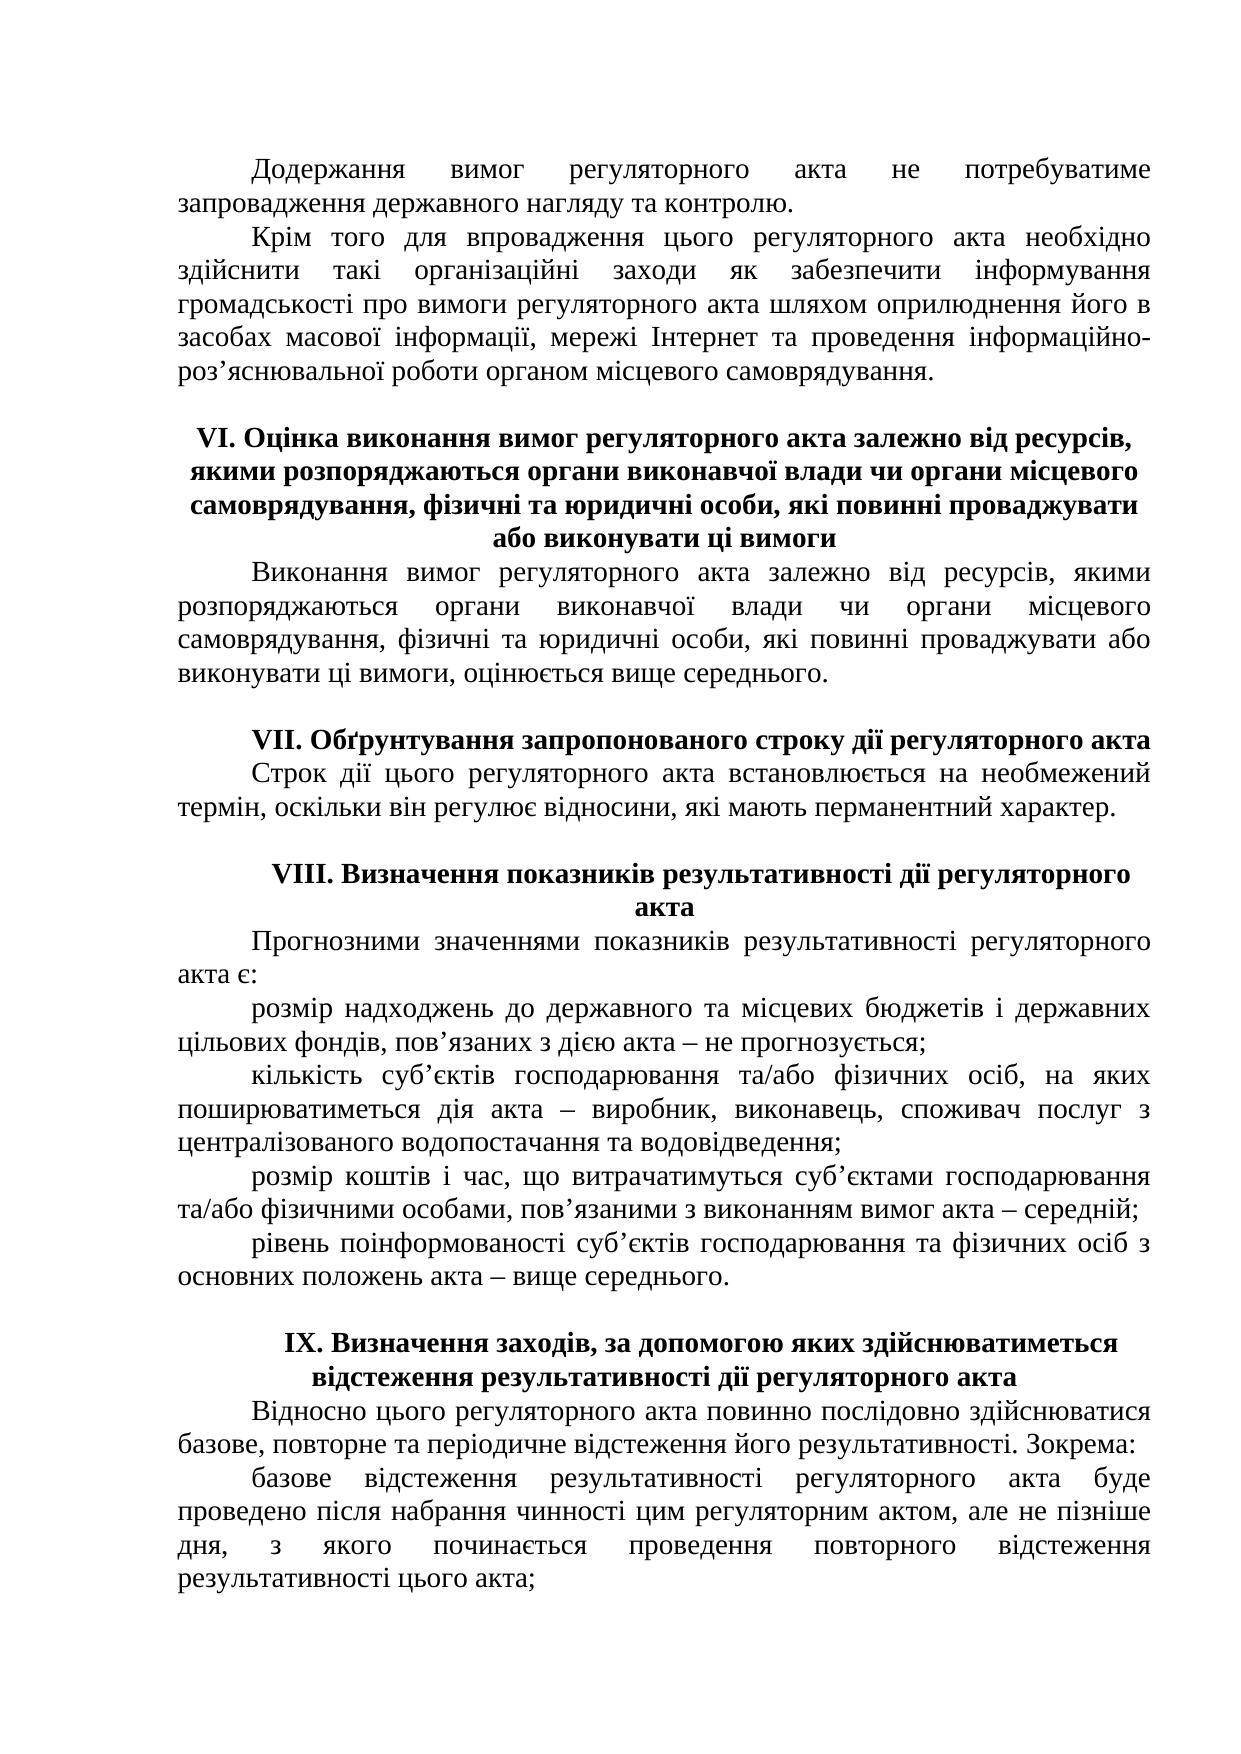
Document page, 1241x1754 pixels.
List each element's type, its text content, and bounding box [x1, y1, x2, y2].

text VIII. Визначення показників результативності дії регуляторного акта [177, 856, 1152, 923]
text Крім того для впровадження цього регуляторного акта необхідно здійснити такі організаційні заходи як забезпечити інформування громадськості про вимоги регуляторного акта шляхом оприлюднення його в засобах масової інформації, мережі Інтернет та проведення інформаційно-роз’яснювальної роботи органом місцевого самоврядування. [177, 219, 1152, 386]
text розмір коштів і час, що витрачатимуться суб’єктами господарювання та/або фізичними особами, пов’язаними з виконанням вимог акта – середній; [177, 1158, 1152, 1225]
text Додержання вимог регуляторного акта не потребуватиме запровадження державного нагляду та контролю. [177, 152, 1152, 219]
text Відносно цього регуляторного акта повинно послідовно здійснюватися базове, повторне та періодичне відстеження його результативності. Зокрема: [177, 1393, 1152, 1460]
text кількість суб’єктів господарювання та/або фізичних осіб, на яких поширюватиметься дія акта – виробник, виконавець, споживач послуг з централізованого водопостачання та водовідведення; [177, 1057, 1152, 1158]
text Прогнозними значеннями показників результативності регуляторного акта є: [177, 923, 1152, 990]
text Строк дії цього регуляторного акта встановлюється на необмежений термін, оскільки він регулює відносини, які мають перманентний характер. [177, 755, 1152, 822]
text базове відстеження результативності регуляторного акта буде проведено після набрання чинності цим регуляторним актом, але не пізніше дня, з якого починається проведення повторного відстеження результативності цього акта; [177, 1460, 1152, 1594]
text VI. Оцінка виконання вимог регуляторного акта залежно від ресурсів, якими розпоряджаються органи виконавчої влади чи органи місцевого самоврядування, фізичні та юридичні особи, які повинні проваджувати або виконувати ці вимоги [177, 420, 1152, 554]
text IX. Визначення заходів, за допомогою яких здійснюватиметься відстеження результативності дії регуляторного акта [177, 1326, 1152, 1393]
text рівень поінформованості суб’єктів господарювання та фізичних осіб з основних положень акта – вище середнього. [177, 1225, 1152, 1292]
text розмір надходжень до державного та місцевих бюджетів і державних цільових фондів, пов’язаних з дією акта – не прогнозується; [177, 990, 1152, 1057]
text VII. Обґрунтування запропонованого строку дії регуляторного акта [177, 722, 1152, 755]
text Виконання вимог регуляторного акта залежно від ресурсів, якими розпоряджаються органи виконавчої влади чи органи місцевого самоврядування, фізичні та юридичні особи, які повинні проваджувати або виконувати ці вимоги, оцінюється вище середнього. [177, 554, 1152, 688]
